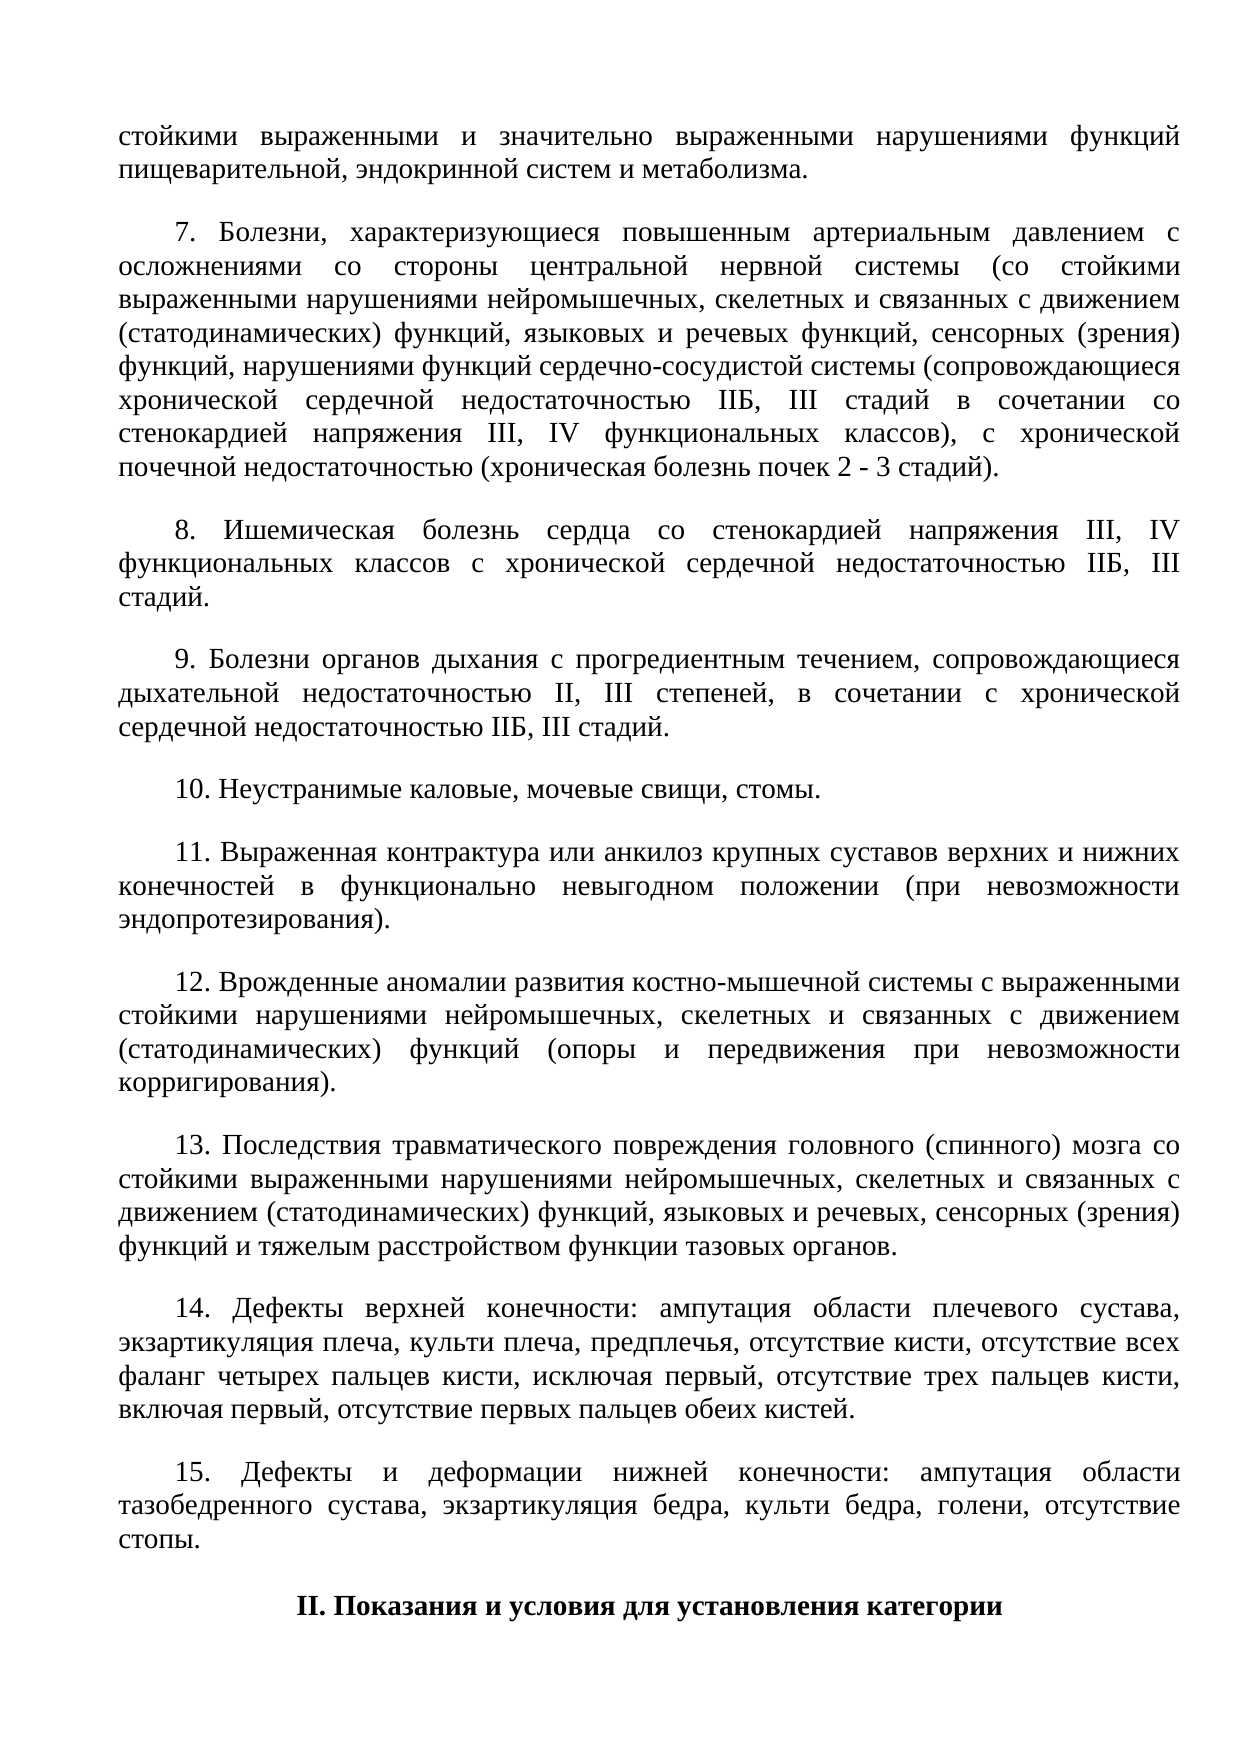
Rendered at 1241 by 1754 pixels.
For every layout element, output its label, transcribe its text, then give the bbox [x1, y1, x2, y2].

title II. Показания и условия для установления категории [118, 1588, 1181, 1622]
text 14. Дефекты верхней конечности: ампутация области плечевого сустава, экзартикуляция плеча, культи плеча, предплечья, отсутствие кисти, отсутствие всех фаланг четырех пальцев кисти, исключая первый, отсутствие трех пальцев кисти, включая первый, отсутствие первых пальцев обеих кистей. [118, 1291, 1181, 1425]
text 13. Последствия травматического повреждения головного (спинного) мозга со стойкими выраженными нарушениями нейромышечных, скелетных и связанных с движением (статодинамических) функций, языковых и речевых, сенсорных (зрения) функций и тяжелым расстройством функции тазовых органов. [118, 1127, 1181, 1261]
text 12. Врожденные аномалии развития костно-мышечной системы с выраженными стойкими нарушениями нейромышечных, скелетных и связанных с движением (статодинамических) функций (опоры и передвижения при невозможности корригирования). [118, 964, 1181, 1098]
text 8. Ишемическая болезнь сердца со стенокардией напряжения III, IV функциональных классов с хронической сердечной недостаточностью IIБ, III стадий. [118, 512, 1181, 612]
text 9. Болезни органов дыхания с прогредиентным течением, сопровождающиеся дыхательной недостаточностью II, III степеней, в сочетании с хронической сердечной недостаточностью IIБ, III стадий. [118, 642, 1181, 742]
text 10. Неустранимые каловые, мочевые свищи, стомы. [118, 771, 1181, 805]
text 15. Дефекты и деформации нижней конечности: ампутация области тазобедренного сустава, экзартикуляция бедра, культи бедра, голени, отсутствие стопы. [118, 1454, 1181, 1554]
text 11. Выраженная контрактура или анкилоз крупных суставов верхних и нижних конечностей в функционально невыгодном положении (при невозможности эндопротезирования). [118, 834, 1181, 935]
text 7. Болезни, характеризующиеся повышенным артериальным давлением с осложнениями со стороны центральной нервной системы (со стойкими выраженными нарушениями нейромышечных, скелетных и связанных с движением (статодинамических) функций, языковых и речевых функций, сенсорных (зрения) функций, нарушениями функций сердечно-сосудистой системы (сопровождающиеся хронической сердечной недостаточностью IIБ, III стадий в сочетании со стенокардией напряжения III, IV функциональных классов), с хронической почечной недостаточностью (хроническая болезнь почек 2 - 3 стадий). [118, 214, 1181, 483]
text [118, 118, 1181, 185]
